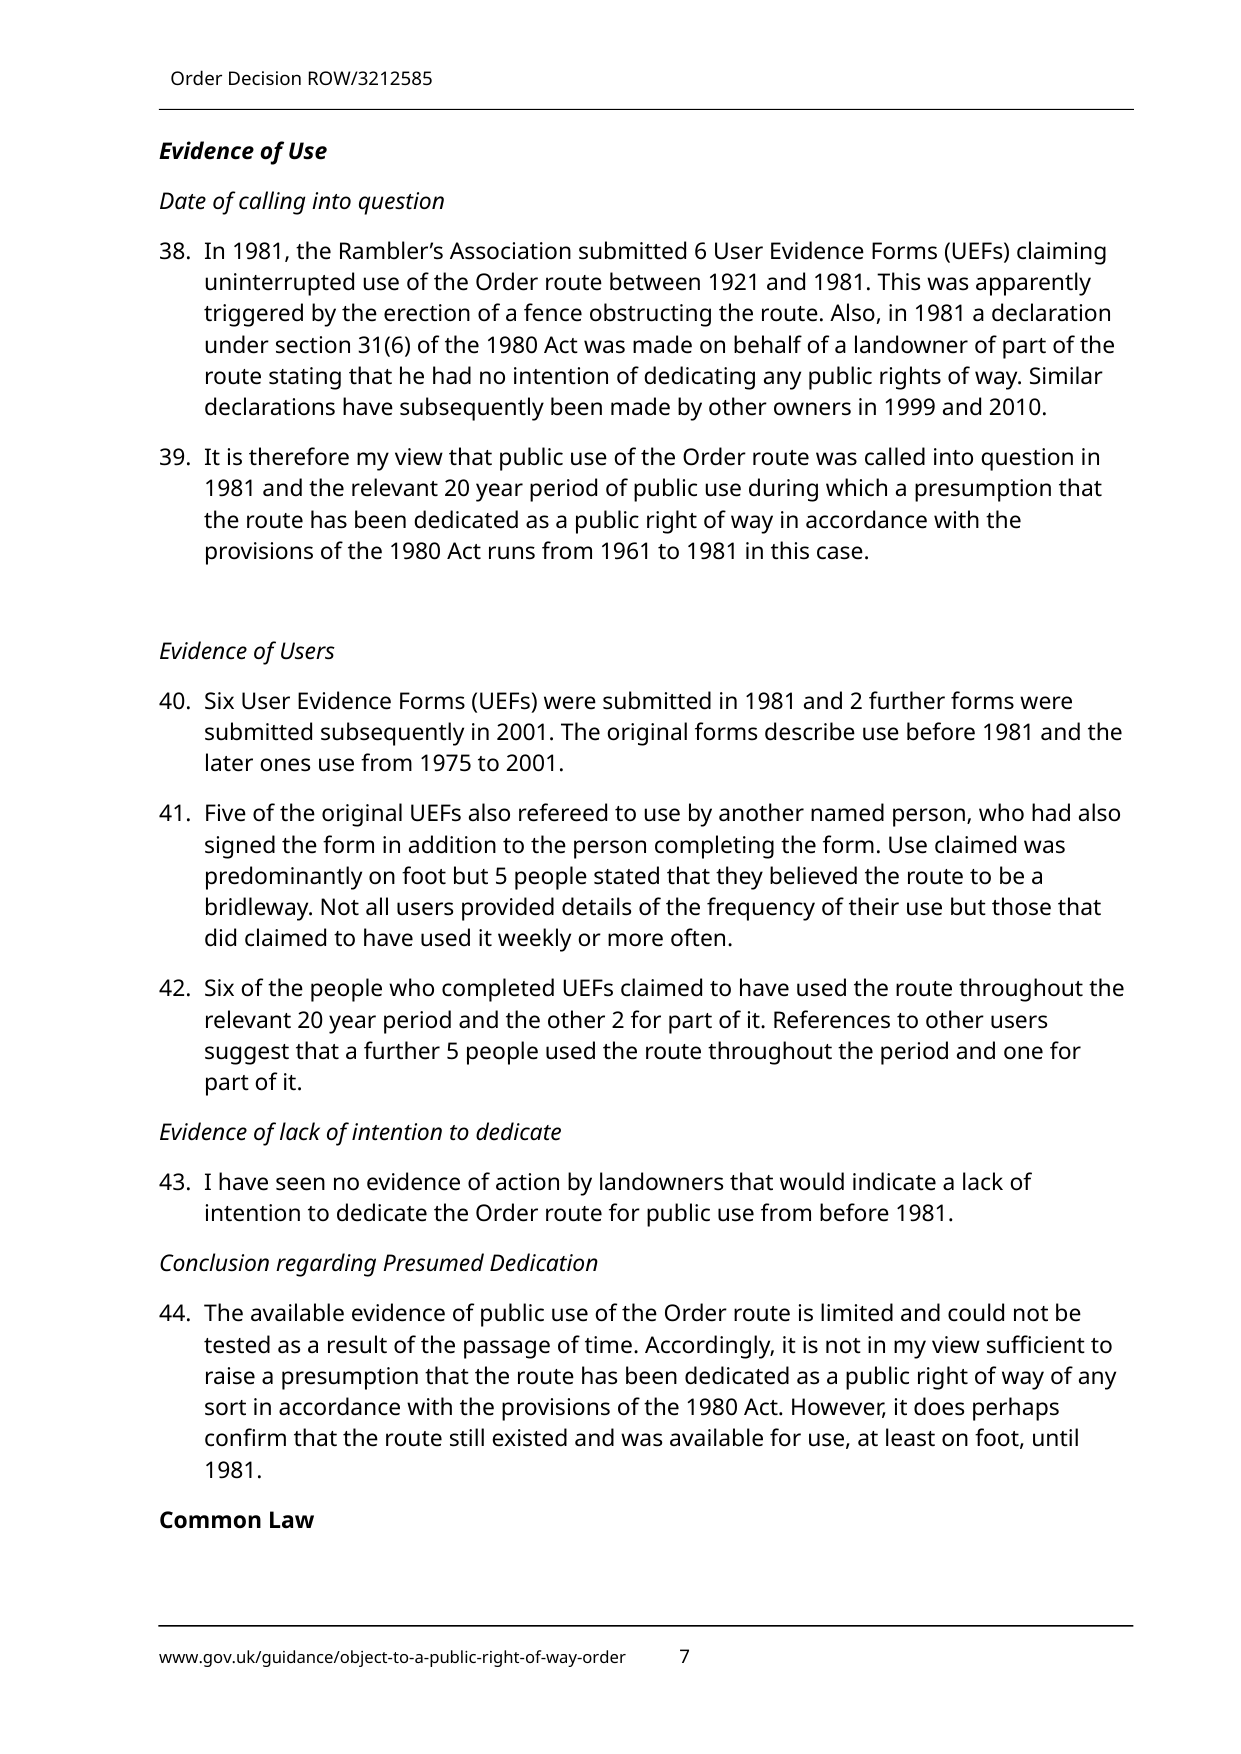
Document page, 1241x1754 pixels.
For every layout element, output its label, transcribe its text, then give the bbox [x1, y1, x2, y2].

list Conclusion regarding Presumed Dedication [159, 1247, 1128, 1278]
text Six User Evidence Forms (UEFs) were submitted in 1981 and 2 further forms were submitted subsequently in 2001. The original forms describe use before 1981 and the later ones use from 1975 to 2001. [159, 685, 1128, 778]
text Date of calling into question [159, 185, 1128, 216]
text It is therefore my view that public use of the Order route was called into question in 1981 and the relevant 20 year period of public use during which a presumption that the route has been dedicated as a public right of way in accordance with the provisions of the 1980 Act runs from 1961 to 1981 in this case. [159, 441, 1128, 566]
text In 1981, the Rambler’s Association submitted 6 User Evidence Forms (UEFs) claiming uninterrupted use of the Order route between 1921 and 1981. This was apparently triggered by the erection of a fence obstructing the route. Also, in 1981 a declaration under section 31(6) of the 1980 Act was made on behalf of a landowner of part of the route stating that he had no intention of dedicating any public rights of way. Similar declarations have subsequently been made by other owners in 1999 and 2010. [159, 235, 1128, 422]
text Six of the people who completed UEFs claimed to have used the route throughout the relevant 20 year period and the other 2 for part of it. References to other users suggest that a further 5 people used the route throughout the period and one for part of it. [159, 972, 1128, 1097]
list Evidence of Use [159, 135, 1128, 166]
text The available evidence of public use of the Order route is limited and could not be tested as a result of the passage of time. Accordingly, it is not in my view sufficient to raise a presumption that the route has been dedicated as a public right of way of any sort in accordance with the provisions of the 1980 Act. However, it does perhaps confirm that the route still existed and was available for use, at least on foot, until 1981. [159, 1297, 1128, 1485]
text Five of the original UEFs also refereed to use by another named person, who had also signed the form in addition to the person completing the form. Use claimed was predominantly on foot but 5 people stated that they believed the route to be a bridleway. Not all users provided details of the frequency of their use but those that did claimed to have used it weekly or more often. [159, 797, 1128, 953]
list Common Law [159, 1503, 1128, 1535]
list Evidence of Users [159, 635, 1128, 666]
text Evidence of lack of intention to dedicate [159, 1116, 1128, 1147]
text I have seen no evidence of action by landowners that would indicate a lack of intention to dedicate the Order route for public use from before 1981. [159, 1166, 1128, 1228]
